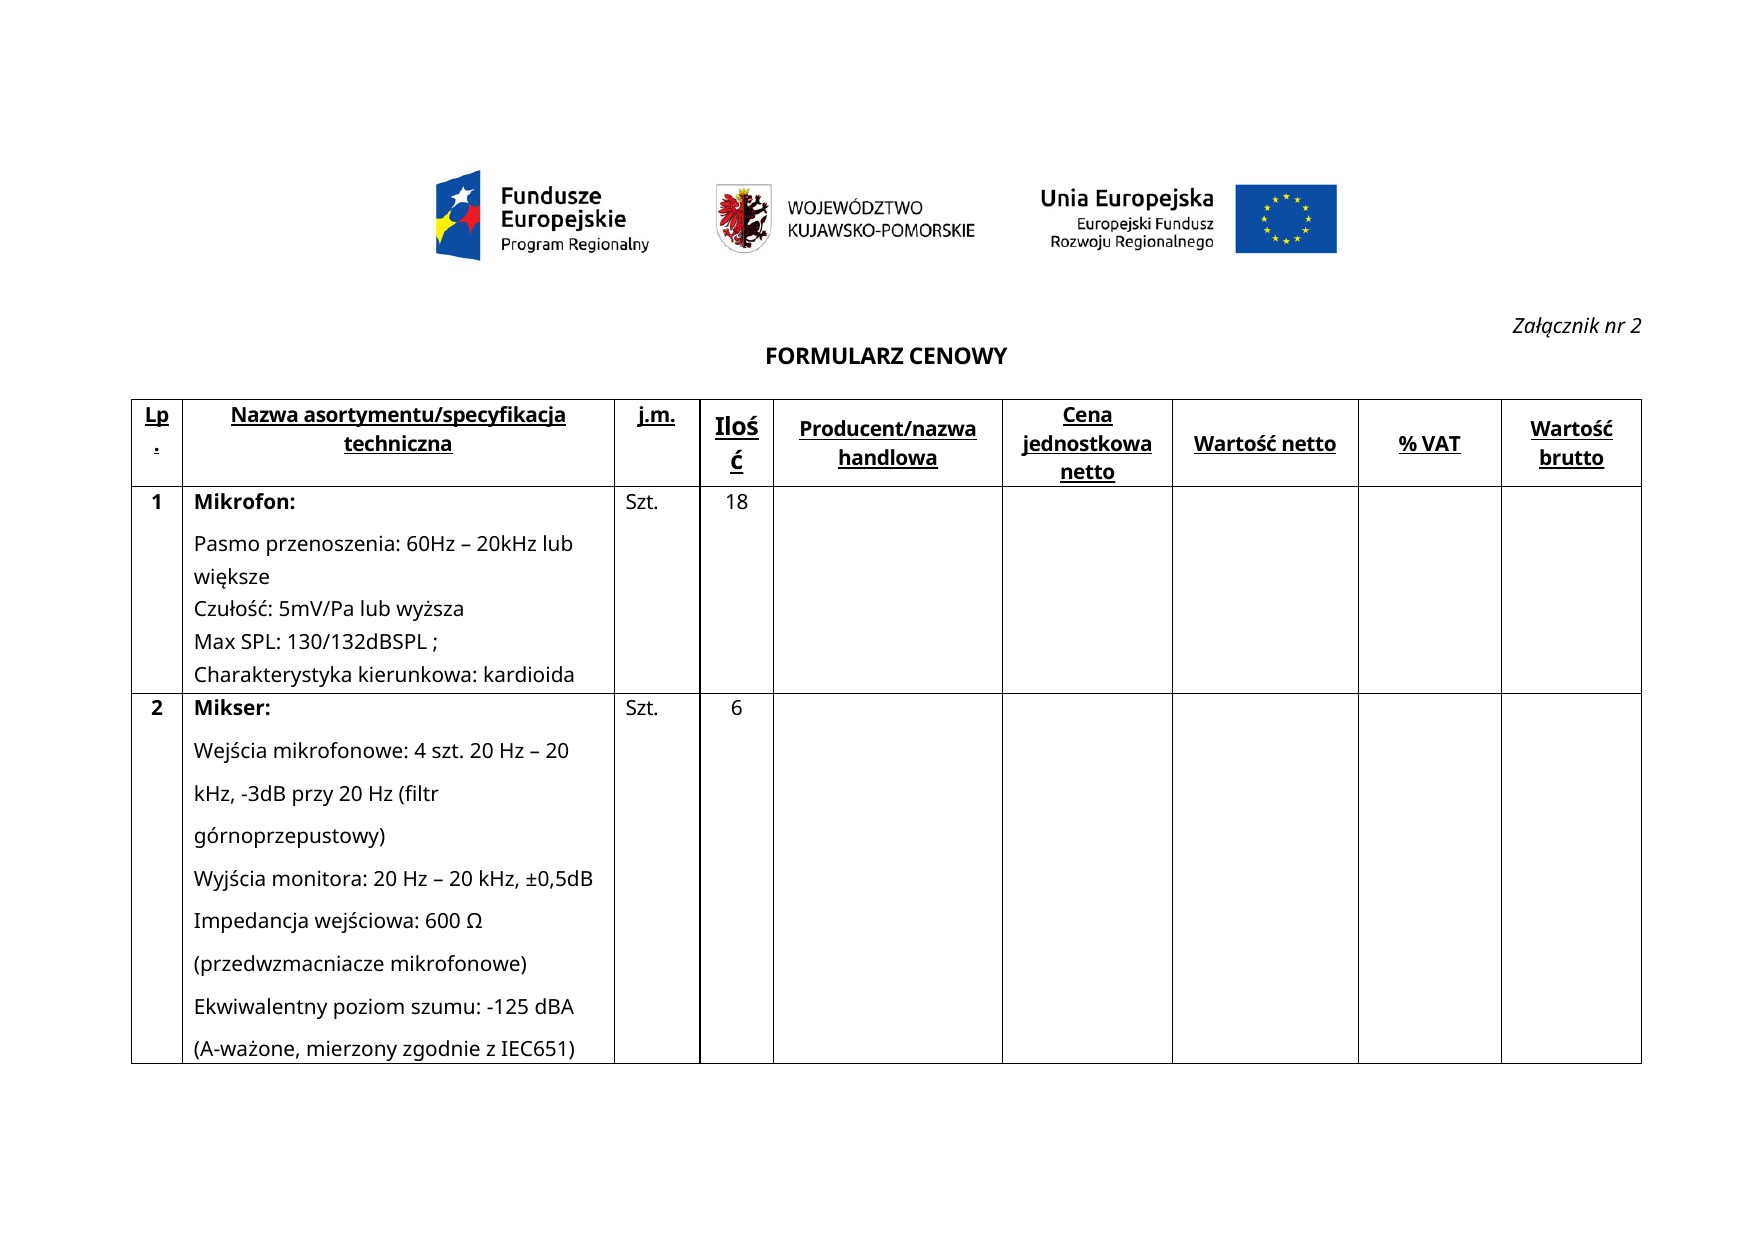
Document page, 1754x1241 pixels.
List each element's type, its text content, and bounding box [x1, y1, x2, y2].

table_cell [183, 694, 614, 1063]
table_cell [774, 487, 1002, 692]
table_cell Mikrofon: Pasmo przenoszenia: 60Hz – 20kHz lub większe Czułość: 5mV/Pa lub wyższa Max SPL: 130/132dBSPL ; Charakterystyka kierunkowa: kardioida [183, 487, 614, 692]
table_cell [1003, 487, 1172, 692]
table_header Wartość brutto [1502, 400, 1641, 486]
table_cell 2 [132, 694, 182, 1063]
table_cell 1 [132, 487, 182, 692]
table_cell [774, 694, 1002, 1063]
table_header Nazwa asortymentu/specyfikacja techniczna [183, 400, 614, 486]
table_cell [1359, 487, 1501, 692]
table_cell 18 [701, 487, 773, 692]
table_header Cena jednostkowa netto [1003, 400, 1172, 486]
table_cell 6 [701, 694, 773, 1063]
table_header Wartość netto [1173, 400, 1358, 486]
table_header j.m. [615, 400, 699, 486]
table_cell [1502, 694, 1641, 1063]
table_cell Szt. [615, 487, 699, 692]
table_cell [1173, 694, 1358, 1063]
table_header % VAT [1359, 400, 1501, 486]
text FORMULARZ CENOWY [131, 340, 1642, 371]
text Załącznik nr 2 [131, 311, 1642, 340]
table_cell [1502, 487, 1641, 692]
table_cell Szt. [615, 694, 699, 1063]
picture [413, 147, 1359, 283]
table_header Lp. [132, 400, 182, 486]
table_header Ilość [701, 400, 773, 486]
table_cell [1173, 487, 1358, 692]
table_cell [1359, 694, 1501, 1063]
table_cell [1003, 694, 1172, 1063]
table_header Producent/nazwa handlowa [774, 400, 1002, 486]
